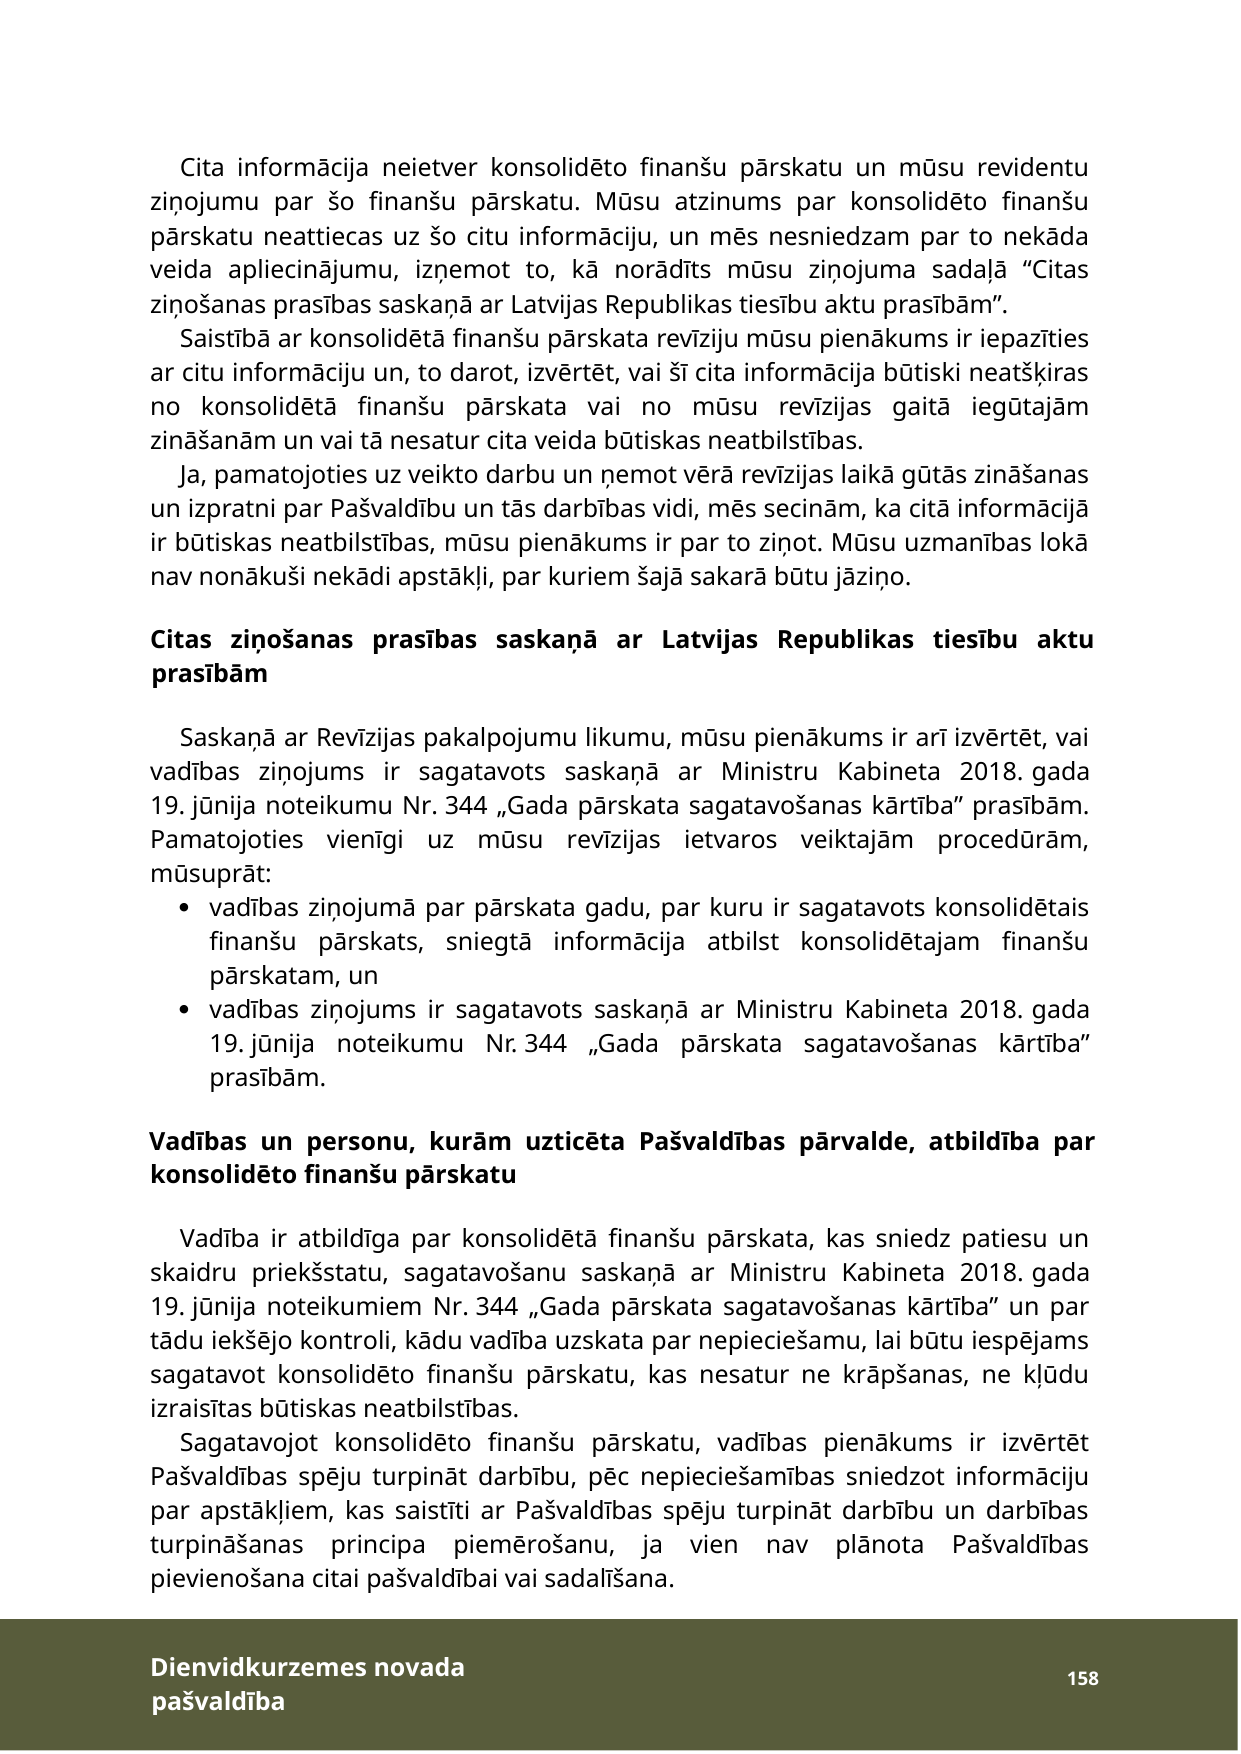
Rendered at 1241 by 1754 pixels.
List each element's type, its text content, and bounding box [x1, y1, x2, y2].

text Citas ziņošanas prasības saskaņā ar Latvijas Republikas tiesību aktu prasībām [150, 622, 1096, 690]
list vadības ziņojums ir sagatavots saskaņā ar Ministru Kabineta 2018. gada 19. jūnija noteikumu Nr. 344 „Gada pārskata sagatavošanas kārtība” prasībām. [179, 992, 1090, 1094]
text Vadības un personu, kurām uzticēta Pašvaldības pārvalde, atbildība par konsolidēto finanšu pārskatu [149, 1123, 1096, 1191]
text Cita informācija neietver konsolidēto finanšu pārskatu un mūsu revidentu ziņojumu par šo finanšu pārskatu. Mūsu atzinums par konsolidēto finanšu pārskatu neattiecas uz šo citu informāciju, un mēs nesniedzam par to nekāda veida apliecinājumu, izņemot to, kā norādīts mūsu ziņojuma sadaļā “Citas ziņošanas prasības saskaņā ar Latvijas Republikas tiesību aktu prasībām”. [150, 150, 1090, 320]
text Saistībā ar konsolidētā finanšu pārskata revīziju mūsu pienākums ir iepazīties ar citu informāciju un, to darot, izvērtēt, vai šī cita informācija būtiski neatšķiras no konsolidētā finanšu pārskata vai no mūsu revīzijas gaitā iegūtajām zināšanām un vai tā nesatur cita veida būtiskas neatbilstības. [150, 320, 1090, 457]
list vadības ziņojumā par pārskata gadu, par kuru ir sagatavots konsolidētais finanšu pārskats, sniegtā informācija atbilst konsolidētajam finanšu pārskatam, un [179, 889, 1090, 992]
text Vadība ir atbildīga par konsolidētā finanšu pārskata, kas sniedz patiesu un skaidru priekšstatu, sagatavošanu saskaņā ar Ministru Kabineta 2018. gada 19. jūnija noteikumiem Nr. 344 „Gada pārskata sagatavošanas kārtība” un par tādu iekšējo kontroli, kādu vadība uzskata par nepieciešamu, lai būtu iespējams sagatavot konsolidēto finanšu pārskatu, kas nesatur ne krāpšanas, ne kļūdu izraisītas būtiskas neatbilstības. [150, 1220, 1090, 1425]
text Saskaņā ar Revīzijas pakalpojumu likumu, mūsu pienākums ir arī izvērtēt, vai vadības ziņojums ir sagatavots saskaņā ar Ministru Kabineta 2018. gada 19. jūnija noteikumu Nr. 344 „Gada pārskata sagatavošanas kārtība” prasībām. Pamatojoties vienīgi uz mūsu revīzijas ietvaros veiktajām procedūrām, mūsuprāt: [150, 719, 1090, 889]
text Ja, pamatojoties uz veikto darbu un ņemot vērā revīzijas laikā gūtās zināšanas un izpratni par Pašvaldību un tās darbības vidi, mēs secinām, ka citā informācijā ir būtiskas neatbilstības, mūsu pienākums ir par to ziņot. Mūsu uzmanības lokā nav nonākuši nekādi apstākļi, par kuriem šajā sakarā būtu jāziņo. [150, 457, 1090, 593]
text Sagatavojot konsolidēto finanšu pārskatu, vadības pienākums ir izvērtēt Pašvaldības spēju turpināt darbību, pēc nepieciešamības sniedzot informāciju par apstākļiem, kas saistīti ar Pašvaldības spēju turpināt darbību un darbības turpināšanas principa piemērošanu, ja vien nav plānota Pašvaldības pievienošana citai pašvaldībai vai sadalīšana. [150, 1425, 1090, 1595]
